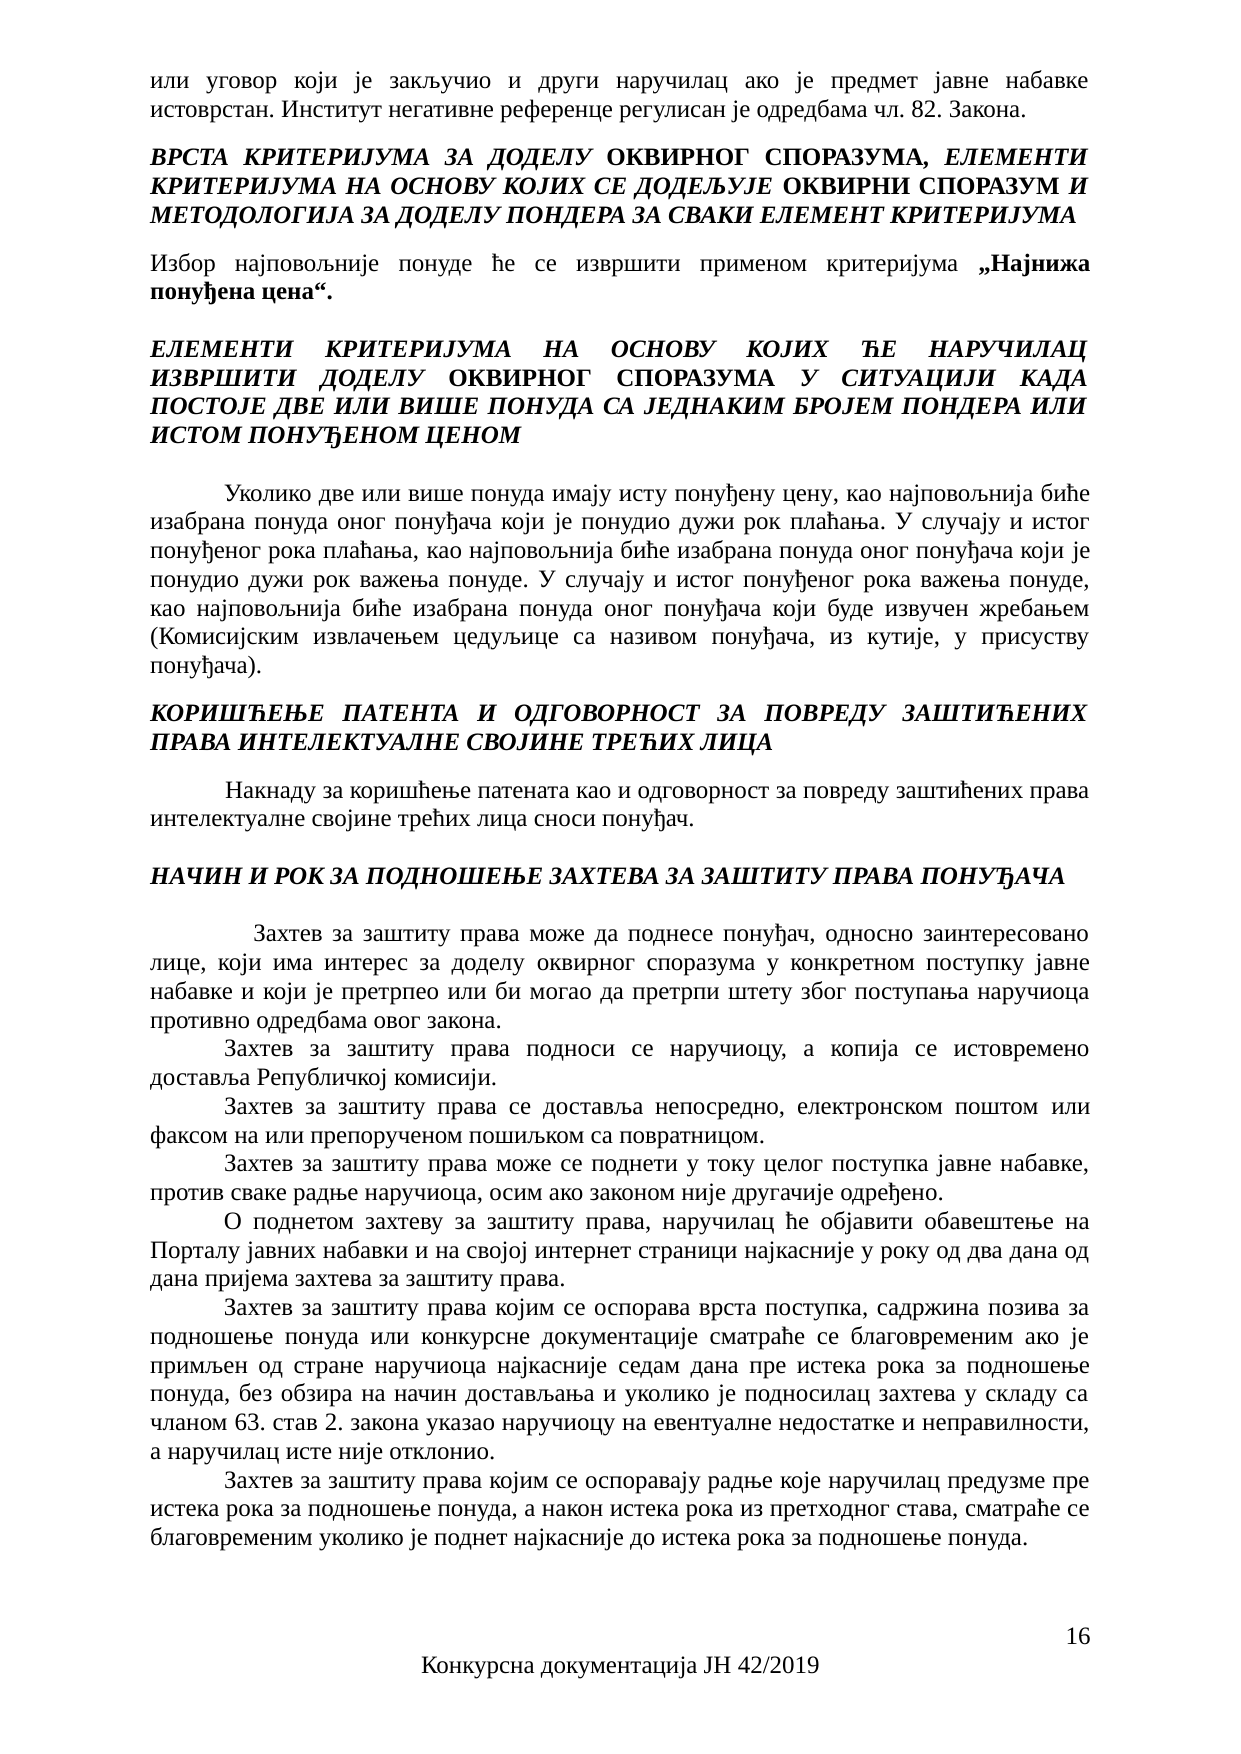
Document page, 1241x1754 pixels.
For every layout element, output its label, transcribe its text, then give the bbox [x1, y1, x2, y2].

text ЕЛЕМЕНТИ КРИТЕРИЈУМА НА ОСНОВУ КОЈИХ ЋЕ НАРУЧИЛАЦ ИЗВРШИТИ ДОДЕЛУ ОКВИРНОГ СПОРАЗУМА У СИТУАЦИЈИ КАДА ПОСТОЈЕ ДВЕ ИЛИ ВИШЕ ПОНУДА СА ЈЕДНАКИМ БРОЈЕМ ПОНДЕРА ИЛИ ИСТОМ ПОНУЂЕНОМ ЦЕНОМ [150, 334, 1090, 449]
text Захтев за заштиту права може да поднесе понуђач, односно заинтересовано лице, који има интерес за доделу оквирног споразума у конкретном поступку јавне набавке и који је претрпео или би могао да претрпи штету због поступања наручиоца противно одредбама овог закона. [150, 918, 1090, 1033]
text Захтев за заштиту права може се поднети у току целог поступка јавне набавке, против сваке радње наручиоца, осим ако законом није другачије одређено. [150, 1148, 1090, 1206]
text Захтев за заштиту права подноси се наручиоцу, а копија се истовремено доставља Републичкој комисији. [150, 1033, 1090, 1091]
text Избор најповољније понуде ће се извршити применом критеријума „Најнижа понуђена цена“. [150, 248, 1090, 305]
text Захтев за заштиту права се доставља непосредно, електронском поштом или факсом на или препорученом пошиљком са повратницом. [150, 1091, 1090, 1148]
text КОРИШЋЕЊЕ ПАТЕНТА И ОДГОВОРНОСТ ЗА ПОВРЕДУ ЗАШТИЋЕНИХ ПРАВА ИНТЕЛЕКТУАЛНЕ СВОЈИНЕ ТРЕЋИХ ЛИЦА [150, 698, 1090, 756]
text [150, 66, 1090, 123]
text О поднетом захтеву за заштиту права, наручилац ће објавити обавештење на Порталу јавних набавки и на својој интернет страници најкасније у року од два дана од дана пријема захтева за заштиту права. [150, 1206, 1090, 1292]
text Накнаду за коришћење патената као и одговорност за повреду заштићених права интелектуалне својине трећих лица сноси понуђач. [150, 775, 1090, 832]
text Захтев за заштиту права којим се оспоравају радње које наручилац предузме пре истека рока за подношење понуда, а након истека рока из претходног става, сматраће се благовременим уколико је поднет најкасније до истека рока за подношење понуда. [150, 1465, 1090, 1551]
text Захтев за заштиту права којим се оспорава врста поступка, садржина позива за подношење понуда или конкурсне документације сматраће се благовременим ако је примљен од стране наручиоца најкасније седам дана пре истека рока за подношење понуда, без обзира на начин достављања и уколико је подносилац захтева у складу са чланом 63. став 2. закона указао наручиоцу на евентуалне недостатке и неправилности, а наручилац исте није отклонио. [150, 1292, 1090, 1465]
text ВРСТА КРИТЕРИЈУМА ЗА ДОДЕЛУ ОКВИРНОГ СПОРАЗУМА, ЕЛЕМЕНТИ КРИТЕРИЈУМА НА ОСНОВУ КОЈИХ СЕ ДОДЕЉУЈЕ ОКВИРНИ СПОРАЗУМ И МЕТОДОЛОГИЈА ЗА ДОДЕЛУ ПОНДЕРА ЗА СВАКИ ЕЛЕМЕНТ КРИТЕРИЈУМА [150, 142, 1090, 228]
text Уколико две или више понуда имају исту понуђену цену, као најповољнија биће изабрана понуда оног понуђача који је понудио дужи рок плаћања. У случају и истог понуђеног рока плаћања, као најповољнија биће изабрана понуда оног понуђача који је понудио дужи рок важења понуде. У случају и истог понуђеног рока важења понуде, као најповољнија биће изабрана понуда оног понуђача који буде извучен жребањем (Комисијским извлачењем цедуљице са називом понуђача, из кутије, у присуству понуђача). [150, 478, 1090, 679]
text НАЧИН И РОК ЗА ПОДНОШЕЊЕ ЗАХТЕВА ЗА ЗАШТИТУ ПРАВА ПОНУЂАЧА [150, 861, 1090, 890]
